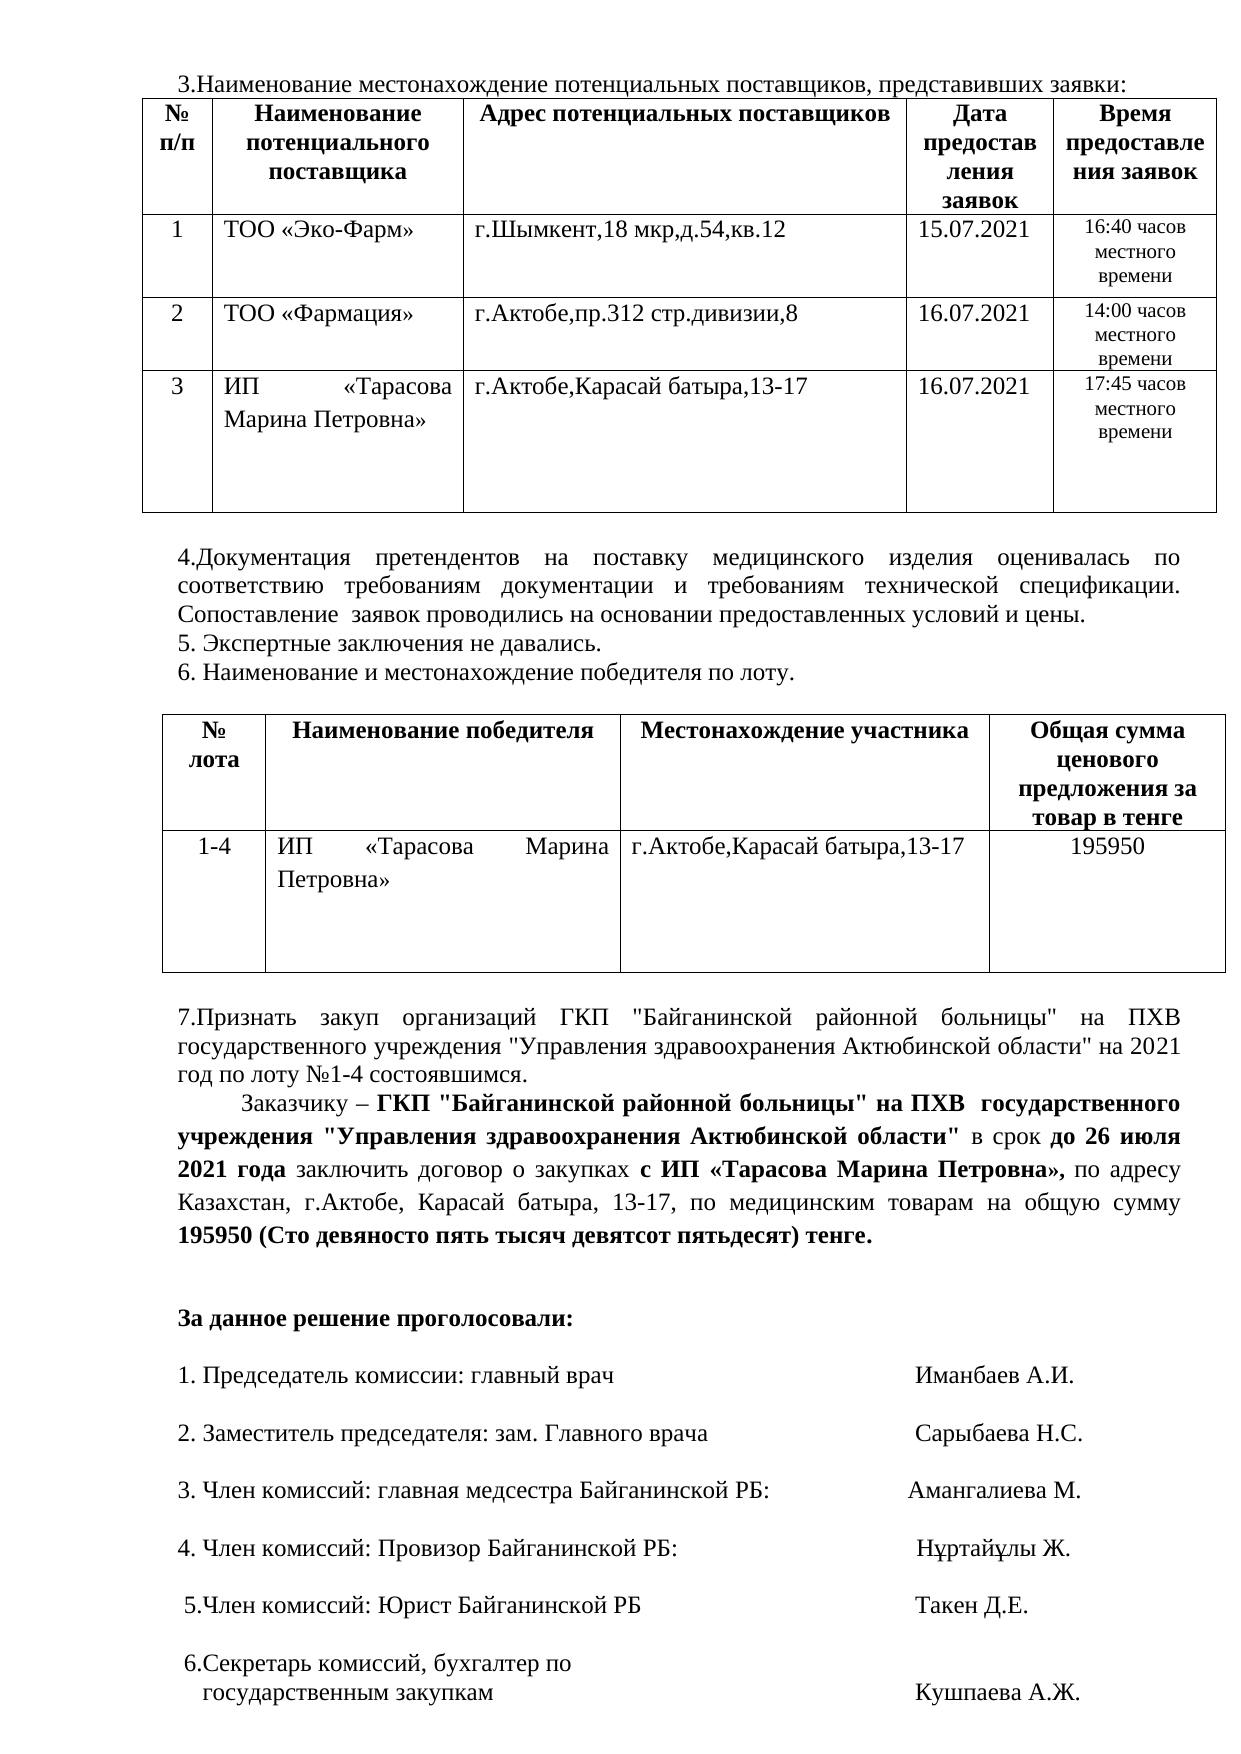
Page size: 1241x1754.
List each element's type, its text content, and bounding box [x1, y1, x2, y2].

table_cell 1-4 [163, 831, 265, 972]
table_header Общая сумма ценового предложения за товар в тенге [990, 715, 1225, 830]
text 4.Документация претендентов на поставку медицинского изделия оценивалась по соответствию требованиям документации и требованиям технической спецификации. Сопоставление заявок проводились на основании предоставленных условий и цены. [177, 542, 1181, 628]
text Заказчику – ГКП "Байганинской районной больницы" на ПХВ государственного учреждения "Управления здравоохранения Актюбинской области" в срок до 26 июля 2021 года заключить договор о закупках с ИП «Тарасова Марина Петровна», по адресу Казахстан, г.Актобе, Карасай батыра, 13-17, по медицинским товарам на общую сумму 195950 (Сто девяносто пять тысяч девятсот пятьдесят) тенге. [177, 1088, 1181, 1249]
table_cell 2 [143, 298, 212, 370]
table_cell 195950 [990, 831, 1225, 972]
table_header Местонахождение участника [621, 715, 989, 830]
table_cell г.Актобе,пр.312 стр.дивизии,8 [464, 298, 906, 370]
table_header № лота [163, 715, 265, 830]
table_cell 16.07.2021 [907, 371, 1053, 512]
text 1. Председатель комиссии: главный врач Иманбаев А.И. [177, 1360, 1181, 1389]
table_header Адрес потенциальных поставщиков [464, 99, 906, 213]
text 4. Член комиссий: Провизор Байганинской РБ: Нұртайұлы Ж. [177, 1533, 1181, 1562]
table_header Наименование победителя [266, 715, 620, 830]
text 5.Член комиссий: Юрист Байганинской РБ Такен Д.Е. [177, 1590, 1181, 1619]
table_cell 3 [143, 371, 212, 512]
table_cell 16:40 часов местного времени [1054, 215, 1216, 297]
table_cell ТОО «Эко-Фарм» [213, 215, 463, 297]
table_header № п/п [143, 99, 212, 213]
text 2. Заместитель председателя: зам. Главного врача Сарыбаева Н.С. [177, 1418, 1181, 1447]
table_cell ТОО «Фармация» [213, 298, 463, 370]
table_cell ИП «Тарасова Марина Петровна» [266, 831, 620, 972]
table_cell 15.07.2021 [907, 215, 1053, 297]
text государственным закупкам Кушпаева А.Ж. [177, 1677, 1181, 1705]
table_header Дата предоставления заявок [907, 99, 1053, 213]
table_cell г.Актобе,Карасай батыра,13-17 [464, 371, 906, 512]
table_cell 17:45 часов местного времени [1054, 371, 1216, 512]
text 7.Признать закуп организаций ГКП "Байганинской районной больницы" на ПХВ государственного учреждения "Управления здравоохранения Актюбинской области" на 2021 год по лоту №1-4 состоявшимся. [177, 1002, 1181, 1088]
table_cell 1 [143, 215, 212, 297]
table_cell г.Актобе,Карасай батыра,13-17 [621, 831, 989, 972]
text За данное решение проголосовали: [177, 1303, 1181, 1332]
table_cell ИП «Тарасова Марина Петровна» [213, 371, 463, 512]
text 5. Экспертные заключения не давались. [177, 628, 1181, 657]
table_header Наименование потенциального поставщика [213, 99, 463, 213]
text 3. Член комиссий: главная медсестра Байганинской РБ: Амангалиева М. [177, 1475, 1181, 1504]
table_cell г.Шымкент,18 мкр,д.54,кв.12 [464, 215, 906, 297]
text 6. Наименование и местонахождение победителя по лоту. [177, 657, 1181, 686]
table_header Время предоставления заявок [1054, 99, 1216, 213]
table_cell 14:00 часов местного времени [1054, 298, 1216, 370]
text 6.Секретарь комиссий, бухгалтер по [177, 1648, 1181, 1677]
text 3.Наименование местонахождение потенциальных поставщиков, представивших заявки: [177, 69, 1181, 97]
table_cell 16.07.2021 [907, 298, 1053, 370]
